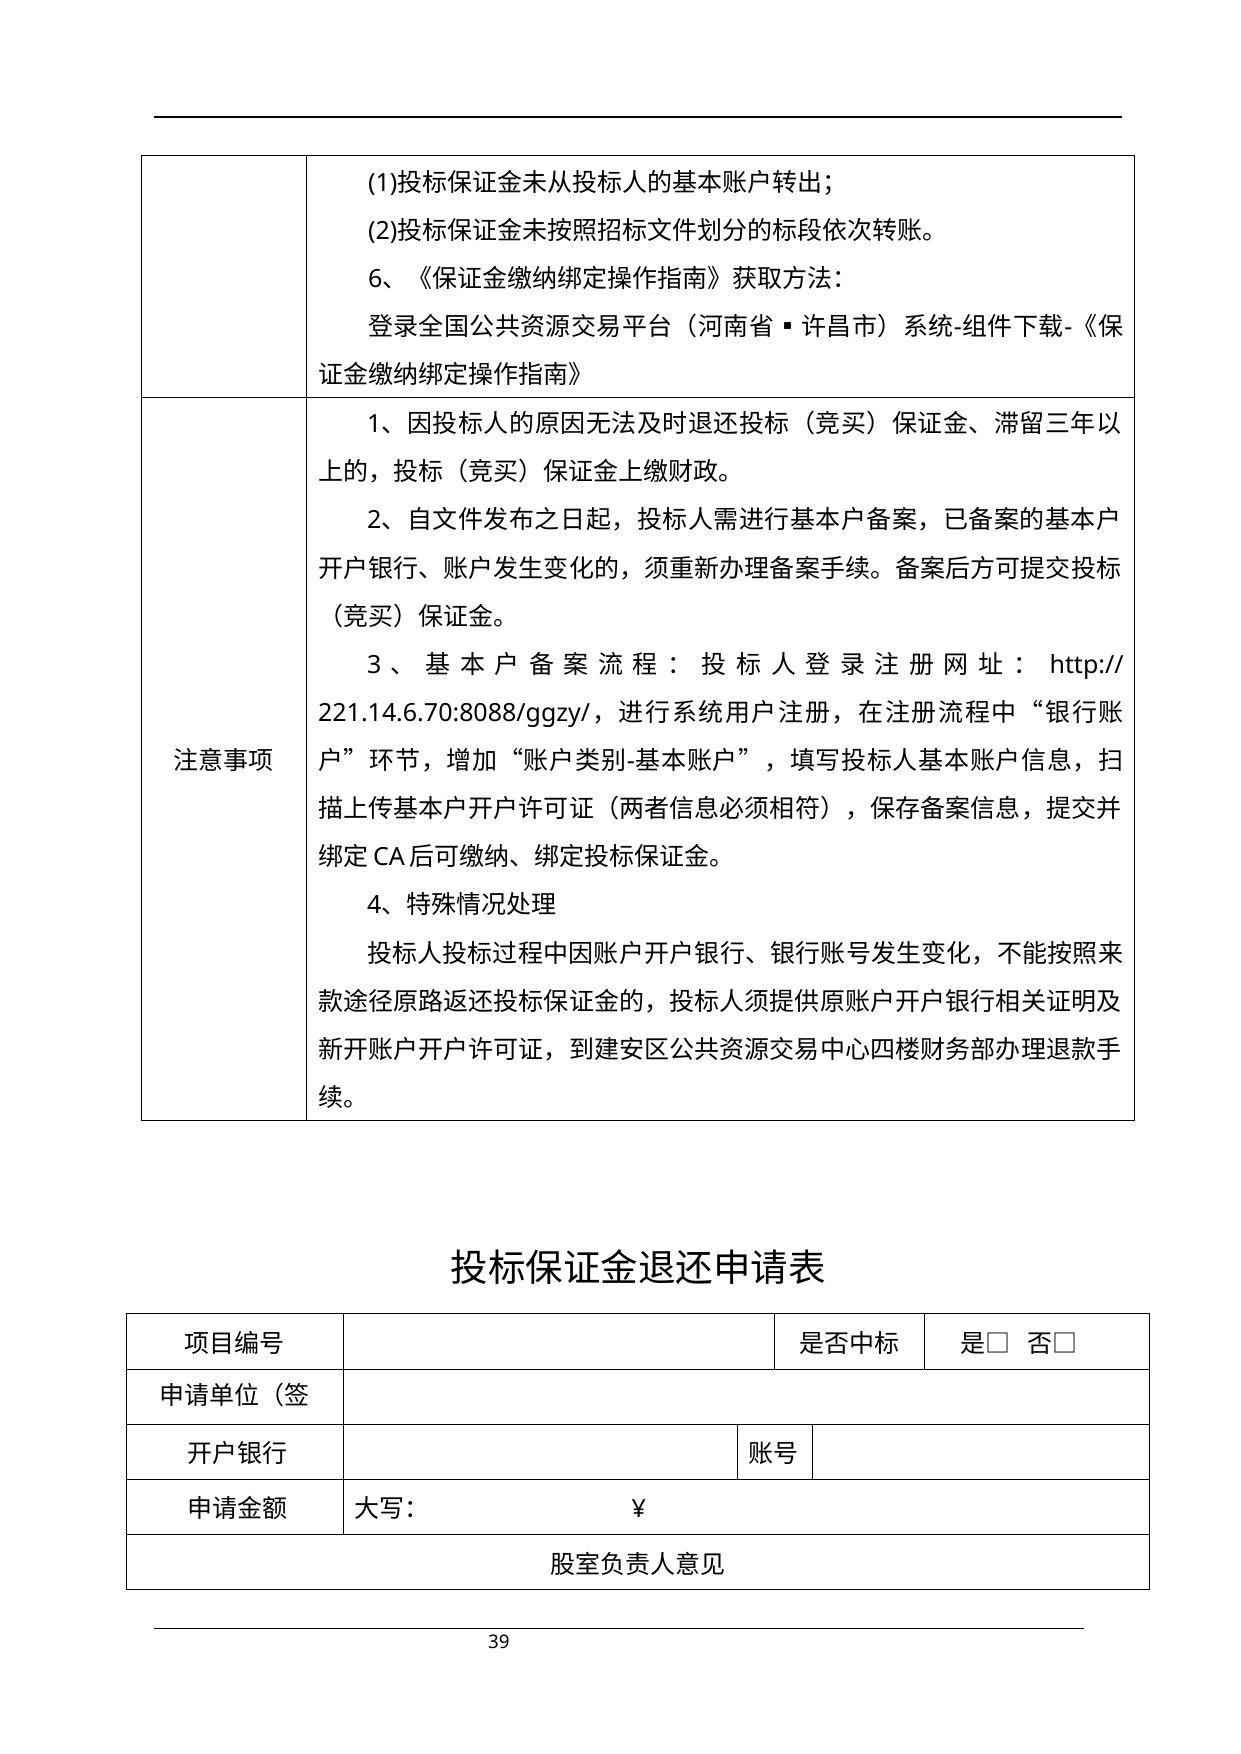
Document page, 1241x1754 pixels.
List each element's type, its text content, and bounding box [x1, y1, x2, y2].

table_cell [344, 1425, 737, 1479]
table_cell 账号 [738, 1425, 812, 1479]
table_cell 大写： ¥ [344, 1480, 1149, 1534]
table_header 是否中标 [775, 1314, 924, 1368]
table_cell 股室负责人意见 [127, 1535, 1149, 1589]
table_cell 开户银行 [127, 1425, 343, 1479]
table_header [344, 1314, 774, 1368]
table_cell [307, 156, 1134, 397]
table_cell 申请金额 [127, 1480, 343, 1534]
table_cell 1、因投标人的原因无法及时退还投标（竞买）保证金、滞留三年以上的，投标（竞买）保证金上缴财政。 2、自文件发布之日起，投标人需进行基本户备案，已备案的基本户开户银行、账户发生变化的，须重新办理备案手续。备案后方可提交投标（竞买）保证金。 3、基本户备案流程：投标人登录注册网址：http://221.14.6.70:8088/ggzy/，进行系统用户注册，在注册流程中“银行账户”环节，增加“账户类别-基本账户”，填写投标人基本账户信息，扫描上传基本户开户许可证（两者信息必须相符），保存备案信息，提交并绑定CA后可缴纳、绑定投标保证金。 4、特殊情况处理 投标人投标过程中因账户开户银行、银行账号发生变化，不能按照来款途径原路返还投标保证金的，投标人须提供原账户开户银行相关证明及新开账户开户许可证，到建安区公共资源交易中心四楼财务部办理退款手续。 [307, 398, 1134, 1120]
table_cell 申请单位（签章） [127, 1370, 343, 1424]
table_header 项目编号 [127, 1314, 343, 1368]
table_cell [344, 1370, 1149, 1424]
table_header 是□ 否□ [925, 1314, 1149, 1368]
table_cell 注意事项 [142, 398, 306, 1120]
table_cell [813, 1425, 1149, 1479]
text 投标保证金退还申请表 [153, 1217, 1122, 1313]
